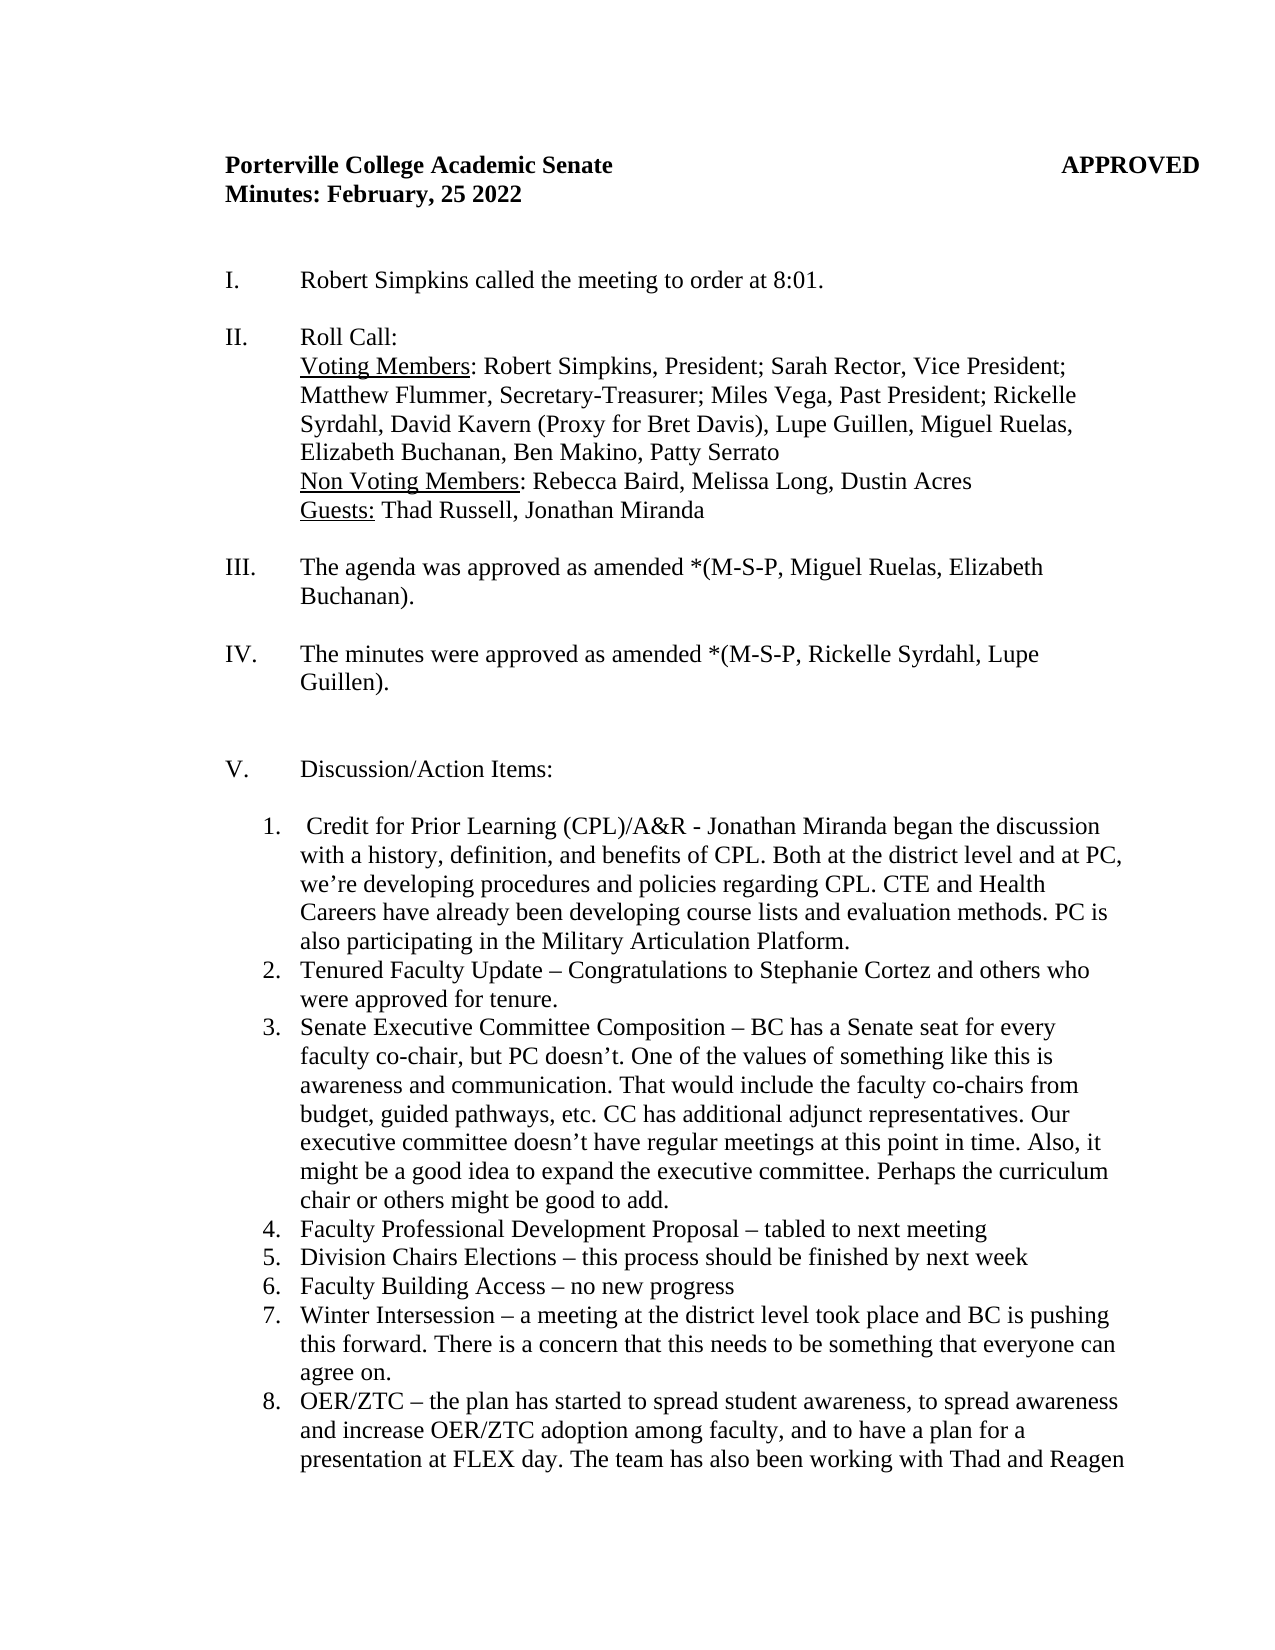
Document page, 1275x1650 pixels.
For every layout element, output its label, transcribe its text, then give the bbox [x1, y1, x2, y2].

text Guests: Thad Russell, Jonathan Miranda [300, 495, 1125, 524]
list Senate Executive Committee Composition – BC has a Senate seat for every faculty co-chair, but PC doesn’t. One of the values of something like this is awareness and communication. That would include the faculty co-chairs from budget, guided pathways, etc. CC has additional adjunct representatives. Our executive committee doesn’t have regular meetings at this point in time. Also, it might be a good idea to expand the executive committee. Perhaps the curriculum chair or others might be good to add. [262, 1012, 1125, 1214]
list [262, 1386, 1125, 1472]
text Non Voting Members: Rebecca Baird, Melissa Long, Dustin Acres [300, 466, 1125, 495]
text III. The agenda was approved as amended *(M-S-P, Miguel Ruelas, Elizabeth Buchanan). [225, 552, 1125, 610]
text IV. The minutes were approved as amended *(M-S-P, Rickelle Syrdahl, Lupe Guillen). [225, 639, 1125, 696]
text Voting Members: Robert Simpkins, President; Sarah Rector, Vice President; Matthew Flummer, Secretary-Treasurer; Miles Vega, Past President; Rickelle Syrdahl, David Kavern (Proxy for Bret Davis), Lupe Guillen, Miguel Ruelas, Elizabeth Buchanan, Ben Makino, Patty Serrato [300, 351, 1125, 466]
list Tenured Faculty Update – Congratulations to Stephanie Cortez and others who were approved for tenure. [262, 955, 1125, 1012]
text V. Discussion/Action Items: [225, 754, 1125, 782]
list Faculty Building Access – no new progress [262, 1271, 1125, 1300]
list Credit for Prior Learning (CPL)/A&R - Jonathan Miranda began the discussion with a history, definition, and benefits of CPL. Both at the district level and at PC, we’re developing procedures and policies regarding CPL. CTE and Health Careers have already been developing course lists and evaluation methods. PC is also participating in the Military Articulation Platform. [262, 811, 1125, 955]
list Winter Intersession – a meeting at the district level took place and BC is pushing this forward. There is a concern that this needs to be something that everyone can agree on. [262, 1300, 1125, 1386]
list Faculty Professional Development Proposal – tabled to next meeting [262, 1214, 1125, 1242]
text Porterville College Academic Senate APPROVED [225, 150, 1125, 179]
text II. Roll Call: [225, 322, 1125, 351]
text I. Robert Simpkins called the meeting to order at 8:01. [225, 265, 1125, 294]
list Division Chairs Elections – this process should be finished by next week [262, 1242, 1125, 1271]
text Minutes: February, 25 2022 [225, 179, 1125, 207]
